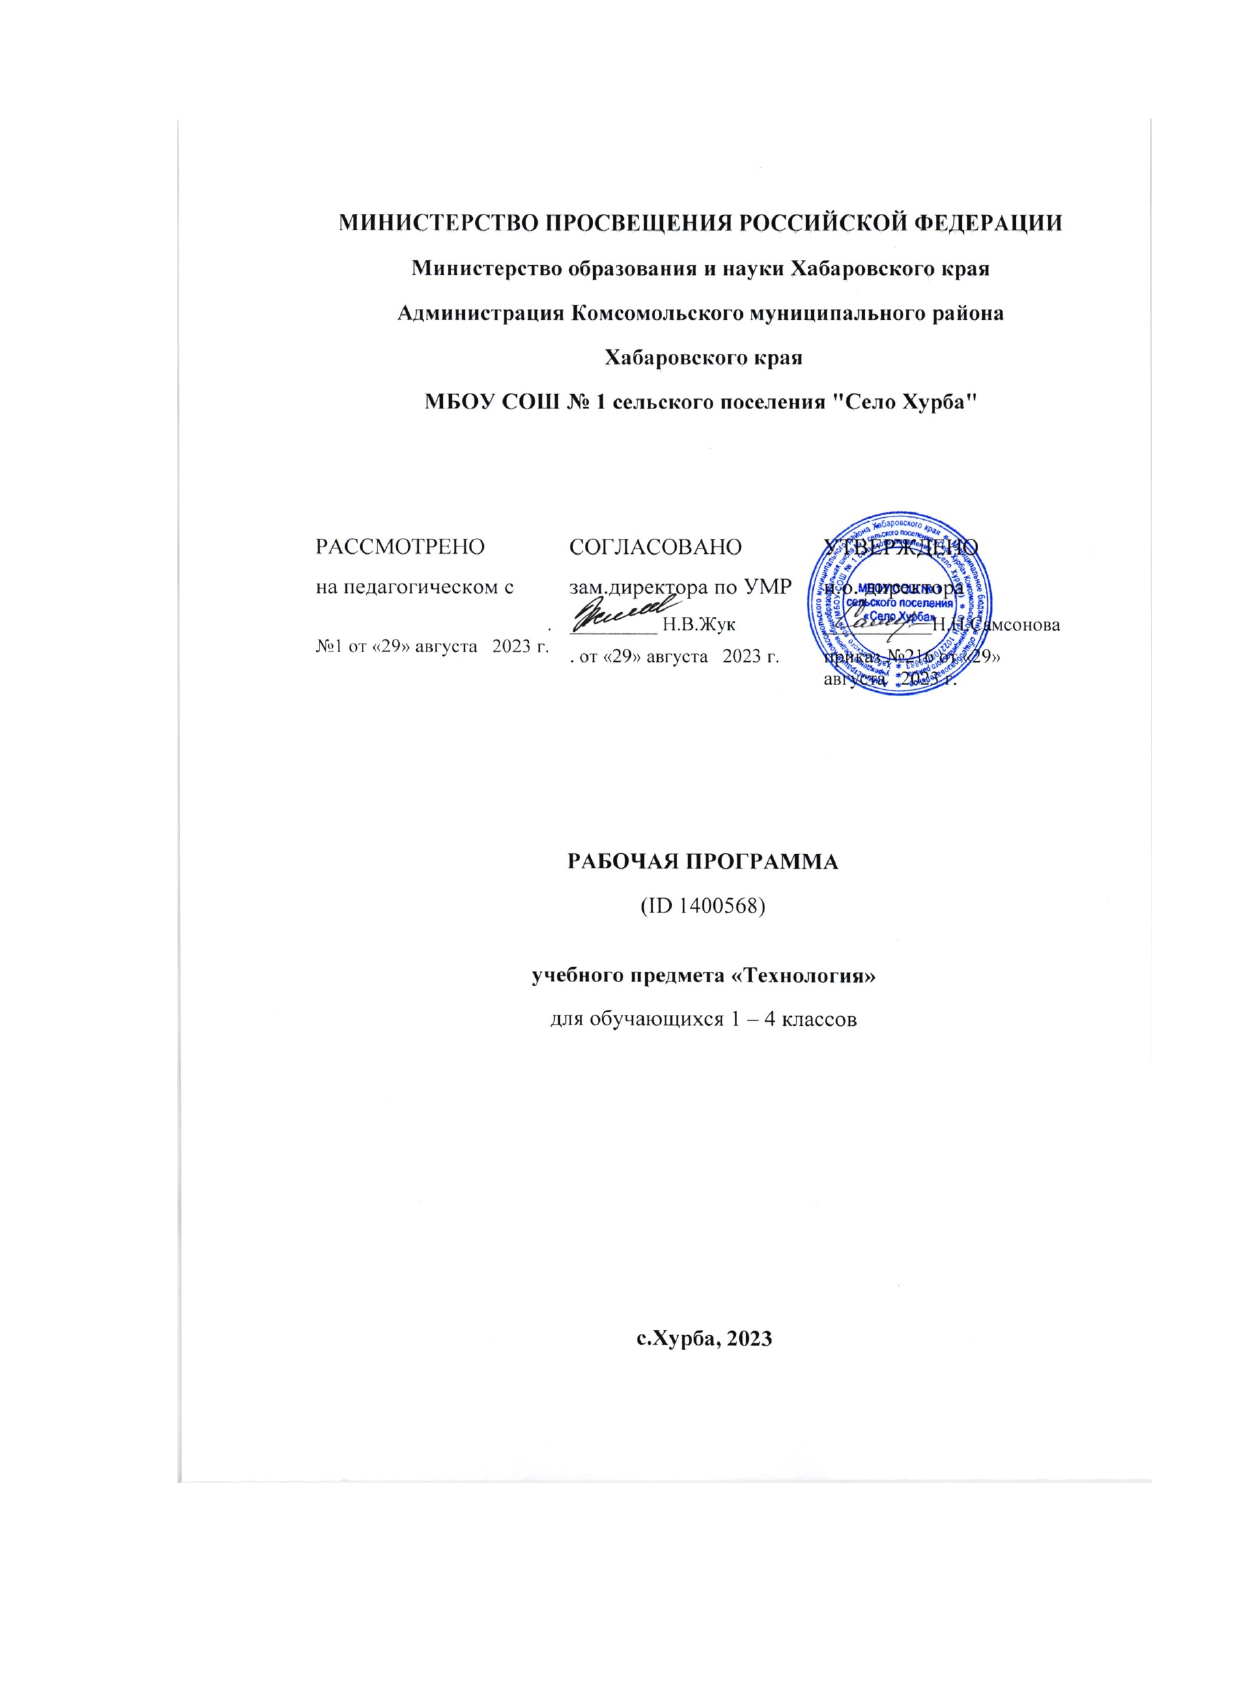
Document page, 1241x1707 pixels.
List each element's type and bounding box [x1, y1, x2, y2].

picture [177, 118, 1152, 1483]
